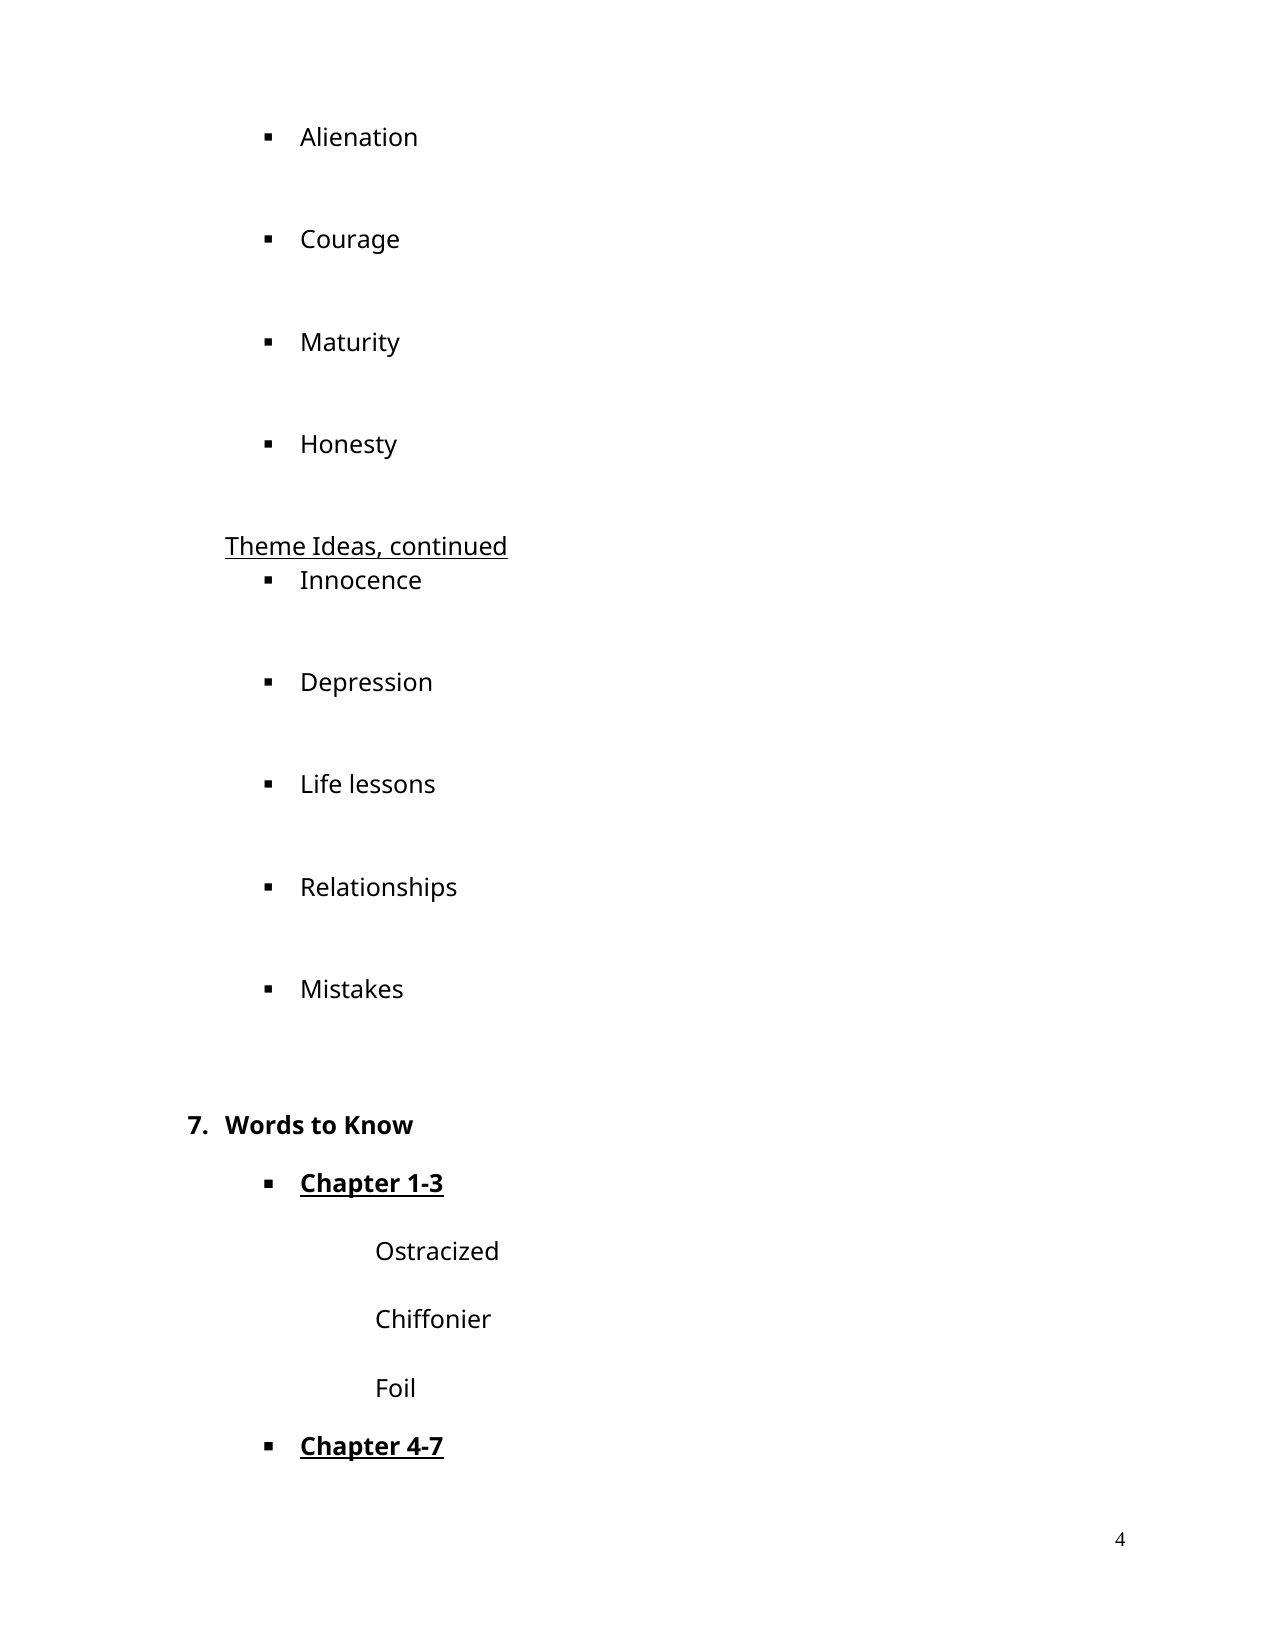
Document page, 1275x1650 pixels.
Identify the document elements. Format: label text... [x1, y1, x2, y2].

list Innocence [262, 563, 1125, 597]
list Relationships [262, 869, 1125, 903]
list Depression [262, 665, 1125, 699]
list Theme Ideas, continued [225, 529, 1125, 563]
list Life lessons [262, 767, 1125, 801]
text Chiffonier [300, 1302, 1125, 1336]
list Chapter 1-3 [262, 1166, 1125, 1200]
list Honesty [262, 427, 1125, 461]
list Mistakes [262, 972, 1125, 1006]
text Ostracized [300, 1234, 1125, 1268]
list Maturity [262, 324, 1125, 358]
list Courage [262, 222, 1125, 256]
subtitle Words to Know [187, 1108, 1125, 1142]
text Foil [300, 1370, 1125, 1404]
list Alienation [262, 120, 1125, 154]
list Chapter 4-7 [262, 1428, 1125, 1462]
